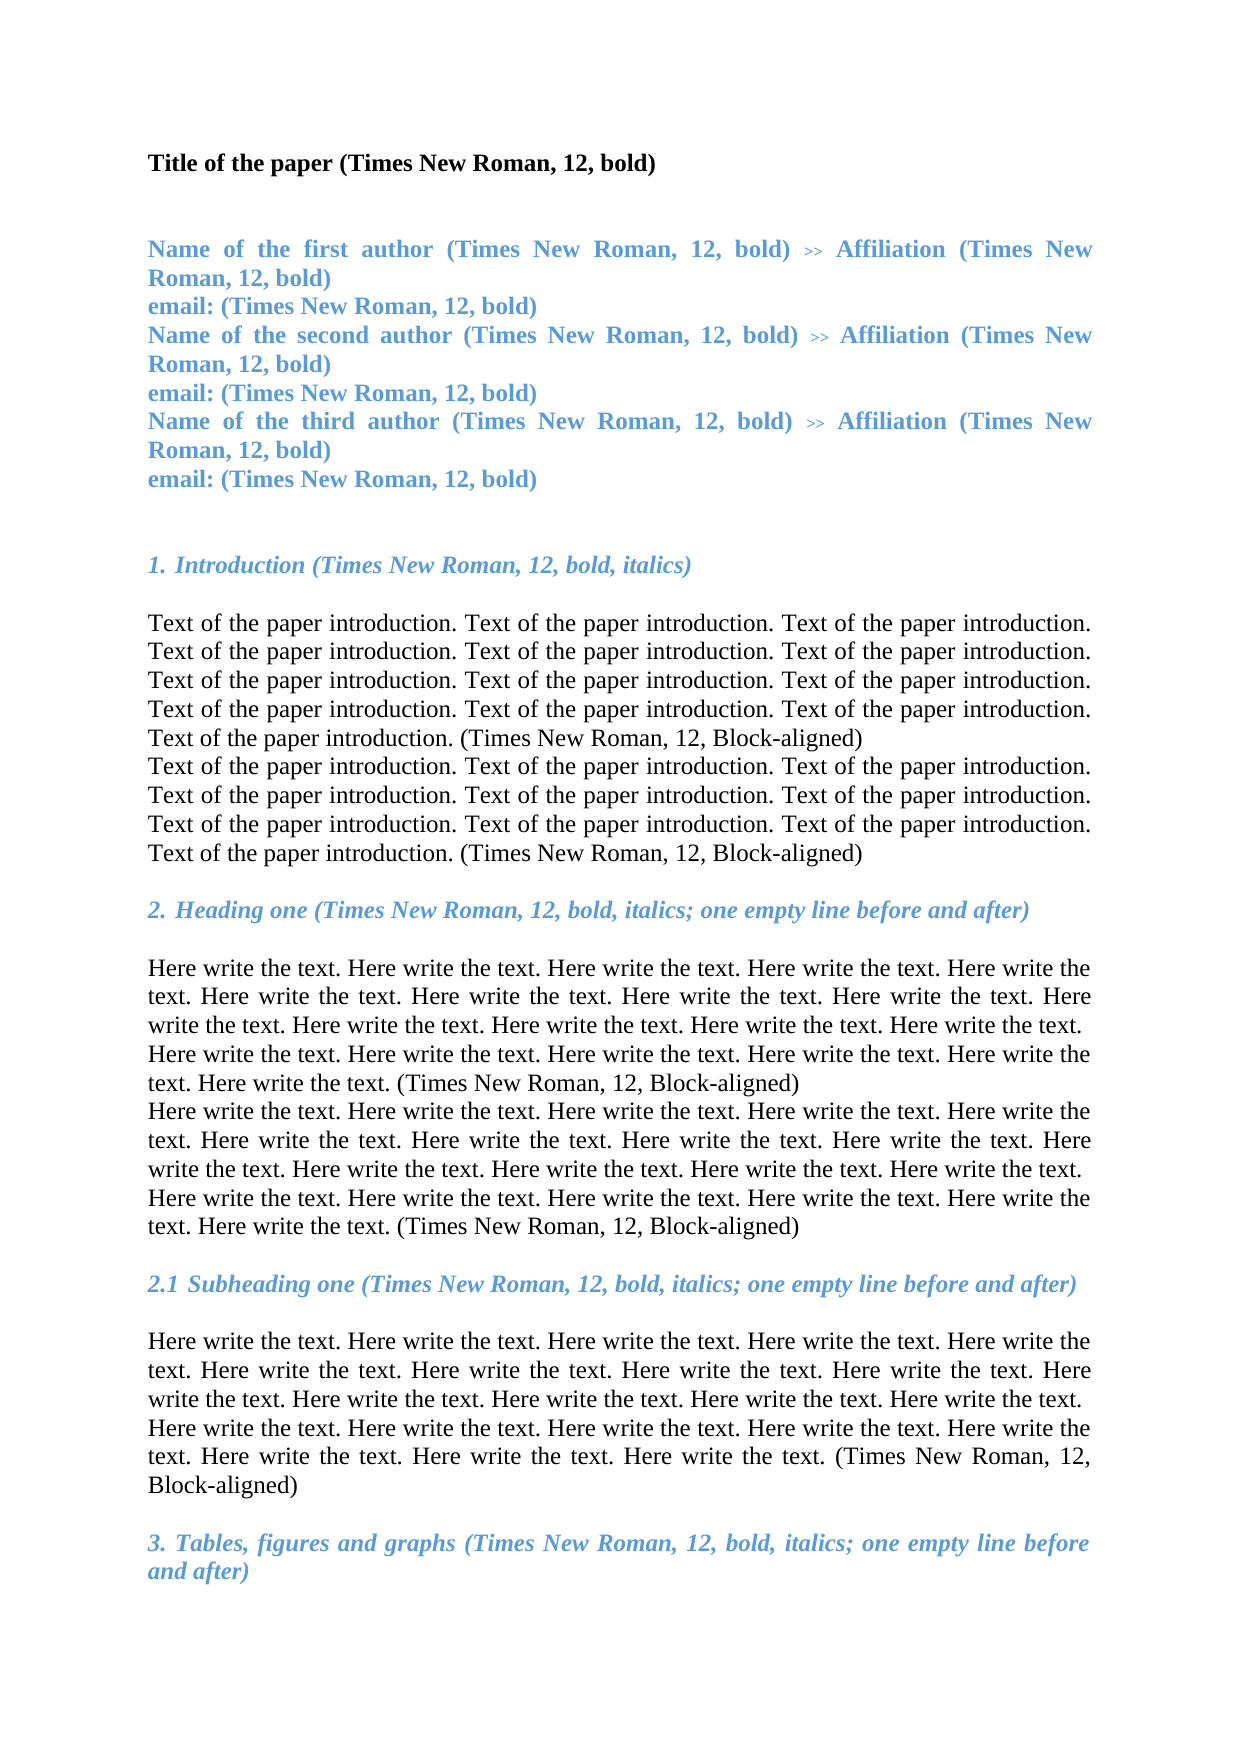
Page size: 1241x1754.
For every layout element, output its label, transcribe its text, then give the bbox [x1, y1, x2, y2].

text Here write the text. Here write the text. Here write the text. Here write the text. Here write the text. Here write the text. Here write the text. Here write the text. Here write the text. Here write the text. Here write the text. Here write the text. Here write the text. Here write the text. [148, 1096, 1093, 1183]
text Text of the paper introduction. Text of the paper introduction. Text of the paper introduction. Text of the paper introduction. Text of the paper introduction. Text of the paper introduction. Text of the paper introduction. Text of the paper introduction. Text of the paper introduction. Text of the paper introduction. Text of the paper introduction. Text of the paper introduction. Text of the paper introduction. (Times New Roman, 12, Block-aligned) [148, 608, 1093, 751]
text Here write the text. Here write the text. Here write the text. Here write the text. Here write the text. Here write the text. Here write the text. Here write the text. (Times New Roman, 12, Block-aligned) [148, 1413, 1093, 1499]
text Name of the first author (Times New Roman, 12, bold) >> Affiliation (Times New Roman, 12, bold) [148, 234, 1093, 291]
text email: (Times New Roman, 12, bold) [148, 291, 1093, 320]
text 2. Heading one (Times New Roman, 12, bold, italics; one empty line before and after) [148, 895, 1093, 924]
text email: (Times New Roman, 12, bold) [148, 378, 1093, 406]
text Here write the text. Here write the text. Here write the text. Here write the text. Here write the text. Here write the text. (Times New Roman, 12, Block-aligned) [148, 1183, 1093, 1240]
text Title of the paper (Times New Roman, 12, bold) [148, 148, 1093, 176]
text 2.1 Subheading one (Times New Roman, 12, bold, italics; one empty line before and after) [148, 1269, 1093, 1298]
text Here write the text. Here write the text. Here write the text. Here write the text. Here write the text. Here write the text. Here write the text. Here write the text. Here write the text. Here write the text. Here write the text. Here write the text. Here write the text. Here write the text. [148, 953, 1093, 1039]
text email: (Times New Roman, 12, bold) [148, 464, 1093, 493]
text Text of the paper introduction. Text of the paper introduction. Text of the paper introduction. Text of the paper introduction. Text of the paper introduction. Text of the paper introduction. Text of the paper introduction. Text of the paper introduction. Text of the paper introduction. Text of the paper introduction. (Times New Roman, 12, Block-aligned) [148, 751, 1093, 866]
text Name of the second author (Times New Roman, 12, bold) >> Affiliation (Times New Roman, 12, bold) [148, 320, 1093, 378]
text 3. Tables, figures and graphs (Times New Roman, 12, bold, italics; one empty line before and after) [148, 1528, 1093, 1585]
text Here write the text. Here write the text. Here write the text. Here write the text. Here write the text. Here write the text. (Times New Roman, 12, Block-aligned) [148, 1039, 1093, 1096]
text 1. Introduction (Times New Roman, 12, bold, italics) [148, 550, 1093, 579]
text Here write the text. Here write the text. Here write the text. Here write the text. Here write the text. Here write the text. Here write the text. Here write the text. Here write the text. Here write the text. Here write the text. Here write the text. Here write the text. Here write the text. [148, 1326, 1093, 1413]
text Name of the third author (Times New Roman, 12, bold) >> Affiliation (Times New Roman, 12, bold) [148, 406, 1093, 464]
